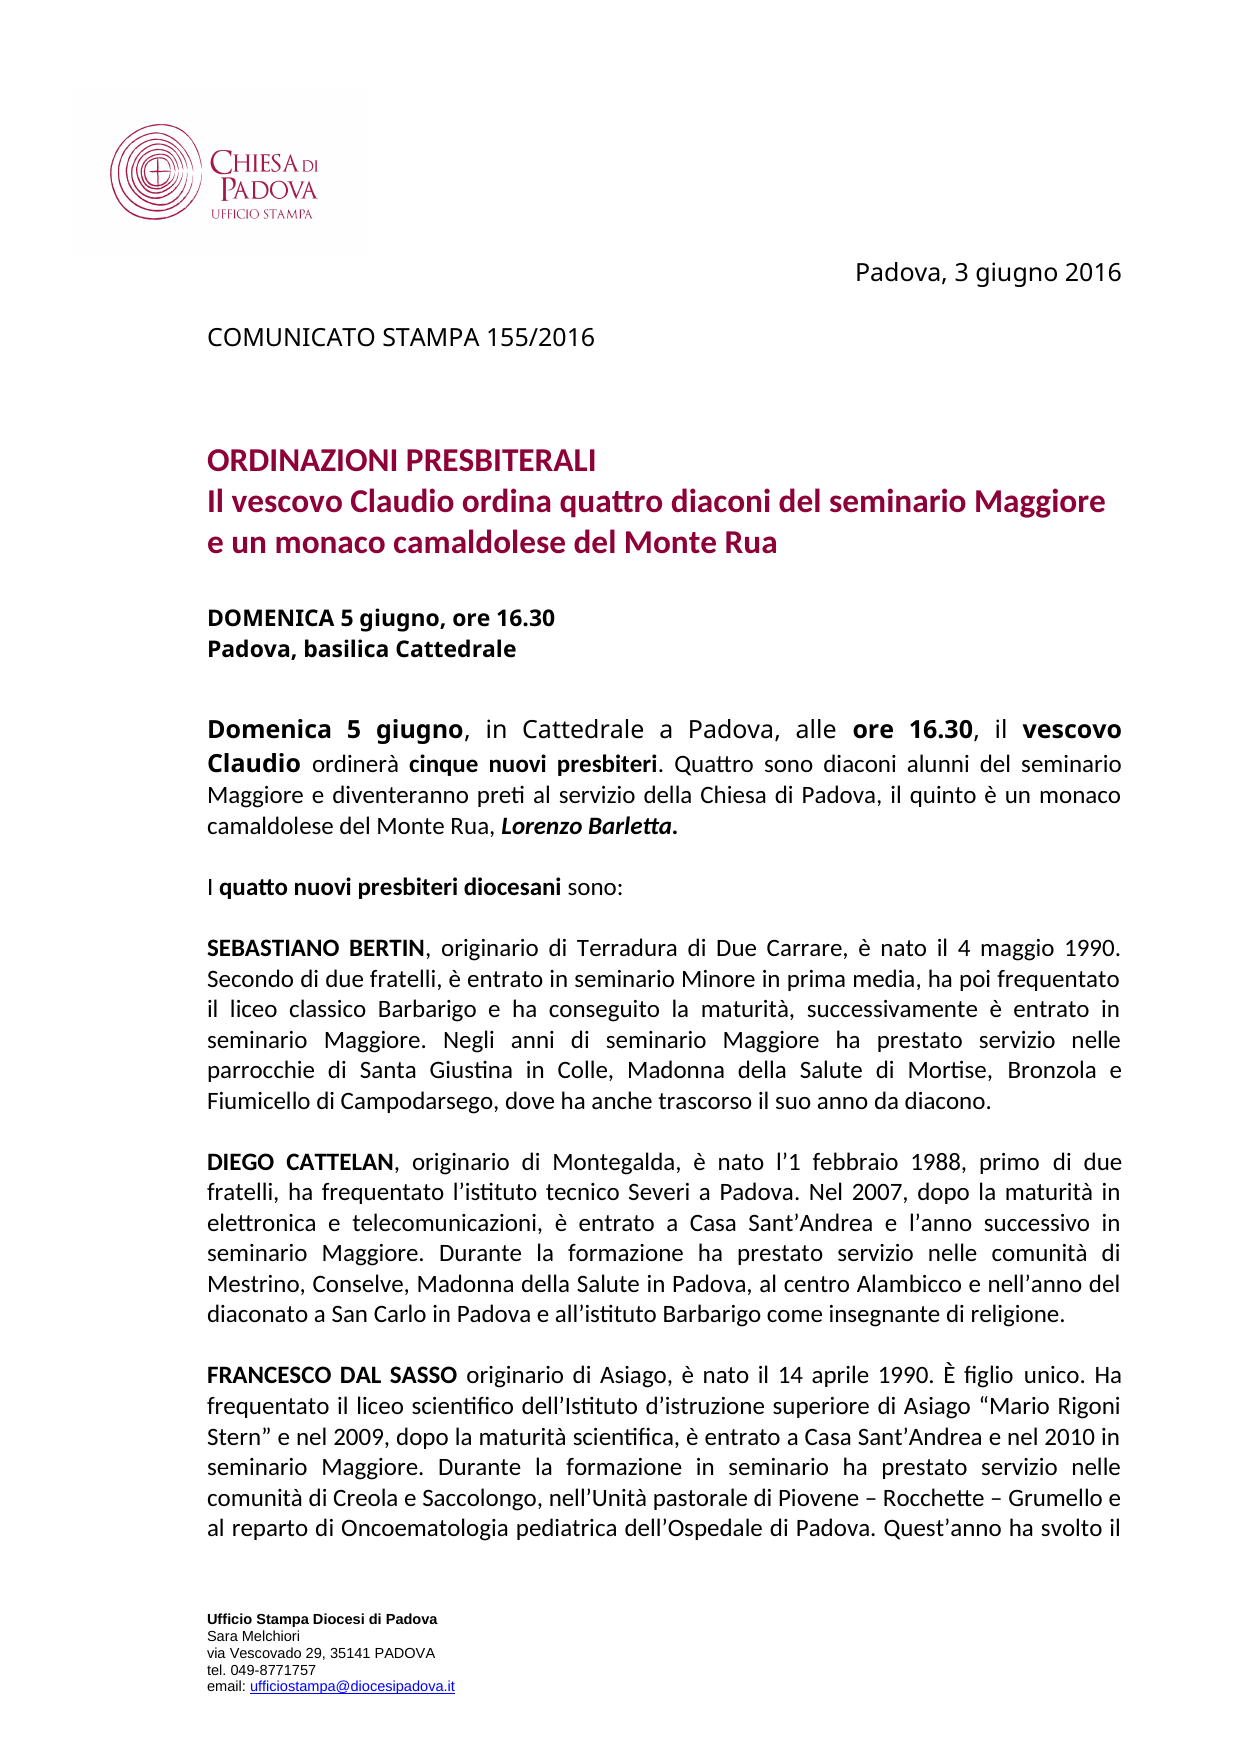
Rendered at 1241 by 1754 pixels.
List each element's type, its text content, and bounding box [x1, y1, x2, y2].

picture [73, 88, 368, 255]
text COMUNICATO STAMPA 155/2016 [207, 320, 1122, 354]
text Sebastiano Bertin, originario di Terradura di Due Carrare, è nato il 4 maggio 1990. Secondo di due fratelli, è entrato in seminario Minore in prima media, ha poi frequentato il liceo classico Barbarigo e ha conseguito la maturità, successivamente è entrato in seminario Maggiore. Negli anni di seminario Maggiore ha prestato servizio nelle parrocchie di Santa Giustina in Colle, Madonna della Salute di Mortise, Bronzola e Fiumicello di Campodarsego, dove ha anche trascorso il suo anno da diacono. [207, 932, 1122, 1115]
text I quatto nuovi presbiteri diocesani sono: [207, 871, 1122, 902]
text Domenica 5 giugno, in Cattedrale a Padova, alle ore 16.30, il vescovo Claudio ordinerà cinque nuovi presbiteri. Quattro sono diaconi alunni del seminario Maggiore e diventeranno preti al servizio della Chiesa di Padova, il quinto è un monaco camaldolese del Monte Rua, Lorenzo Barletta. [207, 712, 1122, 841]
text Padova, basilica Cattedrale [207, 633, 1122, 665]
text ORDINAZIONI PRESBITERALI [207, 439, 1122, 480]
text DOMENICA 5 giugno, ore 16.30 [207, 602, 1122, 633]
text Il vescovo Claudio ordina quattro diaconi del seminario Maggiore e un monaco camaldolese del Monte Rua [207, 480, 1122, 561]
text Diego Cattelan, originario di Montegalda, è nato l’1 febbraio 1988, primo di due fratelli, ha frequentato l’istituto tecnico Severi a Padova. Nel 2007, dopo la maturità in elettronica e telecomunicazioni, è entrato a Casa Sant’Andrea e l’anno successivo in seminario Maggiore. Durante la formazione ha prestato servizio nelle comunità di Mestrino, Conselve, Madonna della Salute in Padova, al centro Alambicco e nell’anno del diaconato a San Carlo in Padova e all’istituto Barbarigo come insegnante di religione. [207, 1146, 1122, 1329]
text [207, 1359, 1122, 1543]
text Padova, 3 giugno 2016 [103, 255, 1122, 289]
